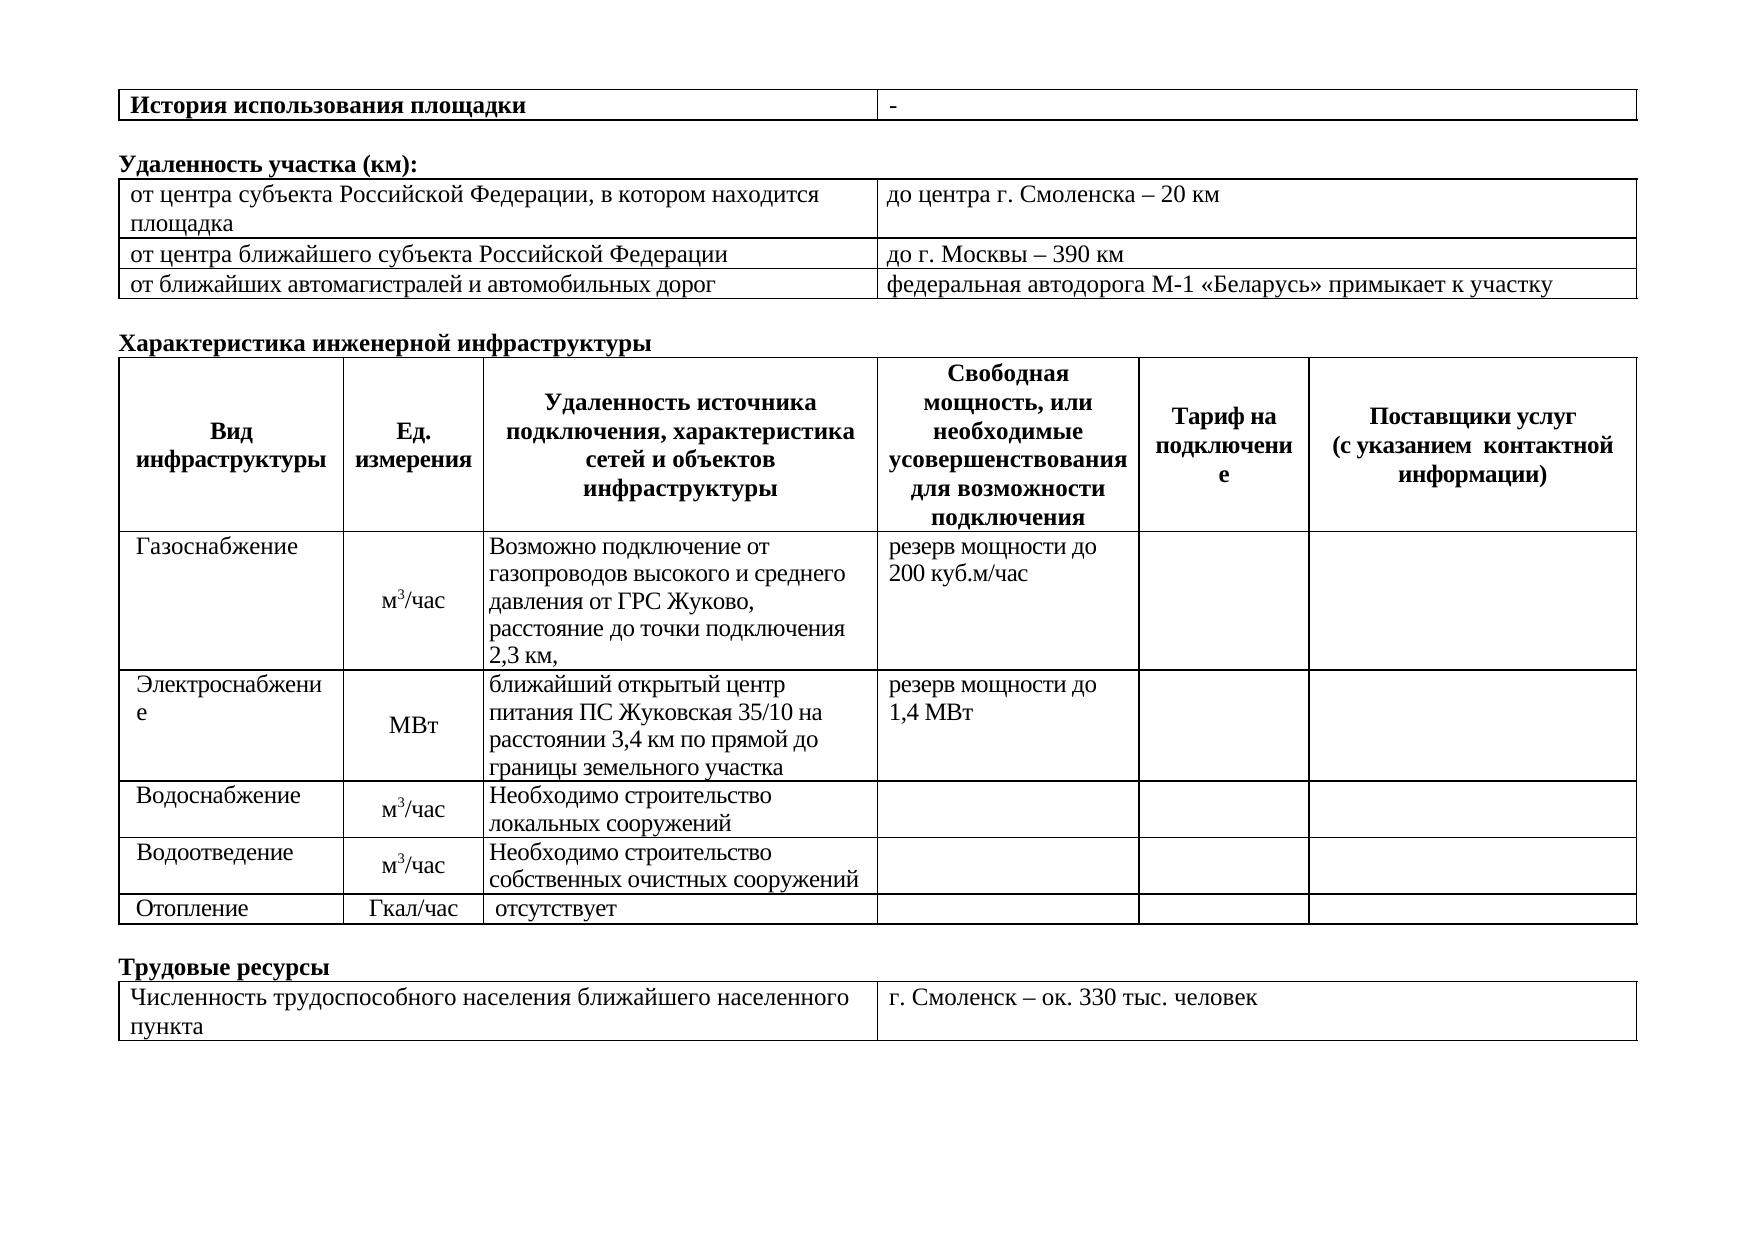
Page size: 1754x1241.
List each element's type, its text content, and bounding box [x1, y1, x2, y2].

table_cell [878, 895, 888, 923]
table_cell [1304, 895, 1308, 923]
table_cell [1140, 782, 1308, 837]
table_cell м3/час [344, 782, 483, 837]
table_cell Отопление [120, 895, 343, 923]
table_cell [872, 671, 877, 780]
table_cell Водоснабжение [120, 782, 343, 837]
table_cell [1140, 671, 1308, 780]
table_cell [1140, 532, 1308, 669]
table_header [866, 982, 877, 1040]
text Трудовые ресурсы [118, 953, 1636, 981]
table_header Ед. измерения [344, 358, 483, 531]
table_cell МВт [344, 671, 483, 780]
table_header Свободная мощность, или необходимые усовершенствования для возможности подключения [878, 358, 1138, 531]
table_cell Газоснабжение [120, 532, 343, 669]
text Удаленность участка (км): [118, 149, 1636, 178]
table_cell - [878, 90, 1636, 119]
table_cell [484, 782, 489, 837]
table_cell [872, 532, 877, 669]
table_header до центра г. Смоленска – 20 км [878, 180, 1636, 237]
table_cell Электроснабжение [120, 671, 343, 780]
table_cell [1631, 895, 1636, 923]
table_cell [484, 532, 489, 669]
table_cell [1310, 838, 1636, 893]
table_header Тариф на подключение [1140, 358, 1308, 531]
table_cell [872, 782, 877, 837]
table_cell [1140, 895, 1144, 923]
table_header от центра субъекта Российской Федерации, в котором находится площадка [120, 180, 877, 237]
table_cell Гкал/час [344, 895, 483, 923]
table_cell отсутствует [484, 895, 877, 923]
table_cell [878, 782, 1138, 837]
table_cell [1310, 671, 1636, 780]
table_cell федеральная автодорога М-1 «Беларусь» примыкает к участку [878, 269, 1636, 298]
table_cell История использования площадки [120, 90, 877, 119]
table_cell от ближайших автомагистралей и автомобильных дорог [120, 269, 877, 298]
table_header Вид инфраструктуры [120, 358, 343, 531]
table_header Поставщики услуг (с указанием контактной информации) [1310, 358, 1636, 531]
table_header Удаленность источника подключения, характеристика сетей и объектов инфраструктуры [484, 358, 877, 531]
table_cell м3/час [344, 532, 483, 669]
table_cell [878, 838, 1138, 893]
table_header г. Смоленск – ок. 330 тыс. человек [878, 982, 1636, 1040]
table_cell резерв мощности до 1,4 МВт [878, 671, 1138, 780]
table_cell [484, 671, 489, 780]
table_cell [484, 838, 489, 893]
text Характеристика инженерной инфраструктуры [118, 328, 1636, 357]
table_cell [1140, 838, 1308, 893]
table_cell [1310, 895, 1314, 923]
table_cell резерв мощности до 200 куб.м/час [878, 532, 1138, 669]
table_cell [1310, 782, 1636, 837]
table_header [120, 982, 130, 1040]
table_cell [1128, 895, 1138, 923]
table_cell от центра ближайшего субъекта Российской Федерации [120, 239, 877, 267]
table_cell до г. Москвы – 390 км [878, 239, 1636, 267]
table_cell [1310, 532, 1636, 669]
table_cell Водоотведение [120, 838, 343, 893]
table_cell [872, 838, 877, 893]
table_cell м3/час [344, 838, 483, 893]
